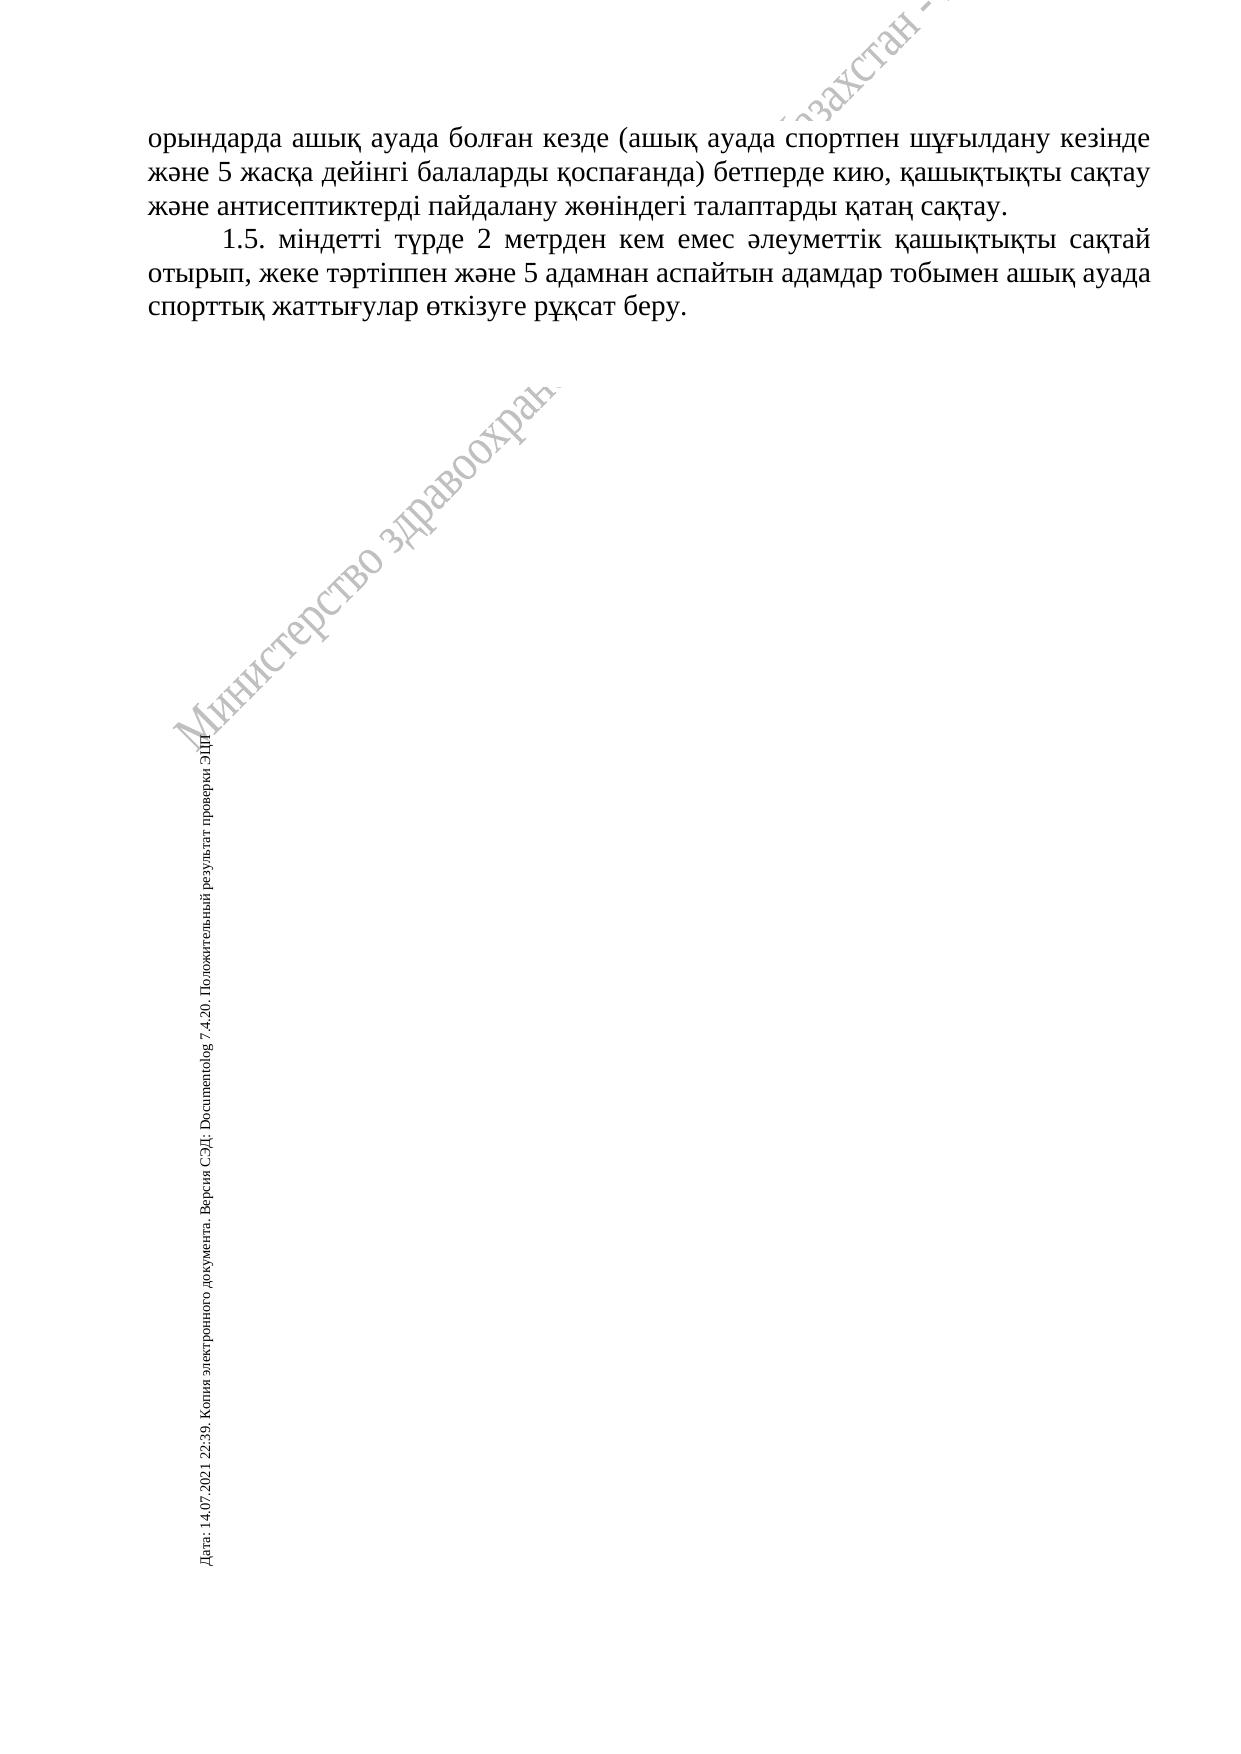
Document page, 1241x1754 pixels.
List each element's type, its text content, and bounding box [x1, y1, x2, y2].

text 1.4. қоғамдық орындарға, оның ішінде қалалық қоғамдық көліктерге, қызметіне рұқсат етілген объектілерге барған кезде, сондай-ақ қоғамдық орындарда ашық ауада болған кезде (ашық ауада спортпен шұғылдану кезінде және 5 жасқа дейінгі балаларды қоспағанда) бетперде кию, қашықтықты сақтау және антисептиктерді пайдалану жөніндегі талаптарды қатаң сақтау. [148, 121, 1152, 221]
text 1.5. міндетті түрде 2 метрден кем емес әлеуметтік қашықтықты сақтай отырып, жеке тәртіппен және 5 адамнан аспайтын адамдар тобымен ашық ауада спорттық жаттығулар өткізуге рұқсат беру. [148, 221, 1152, 386]
